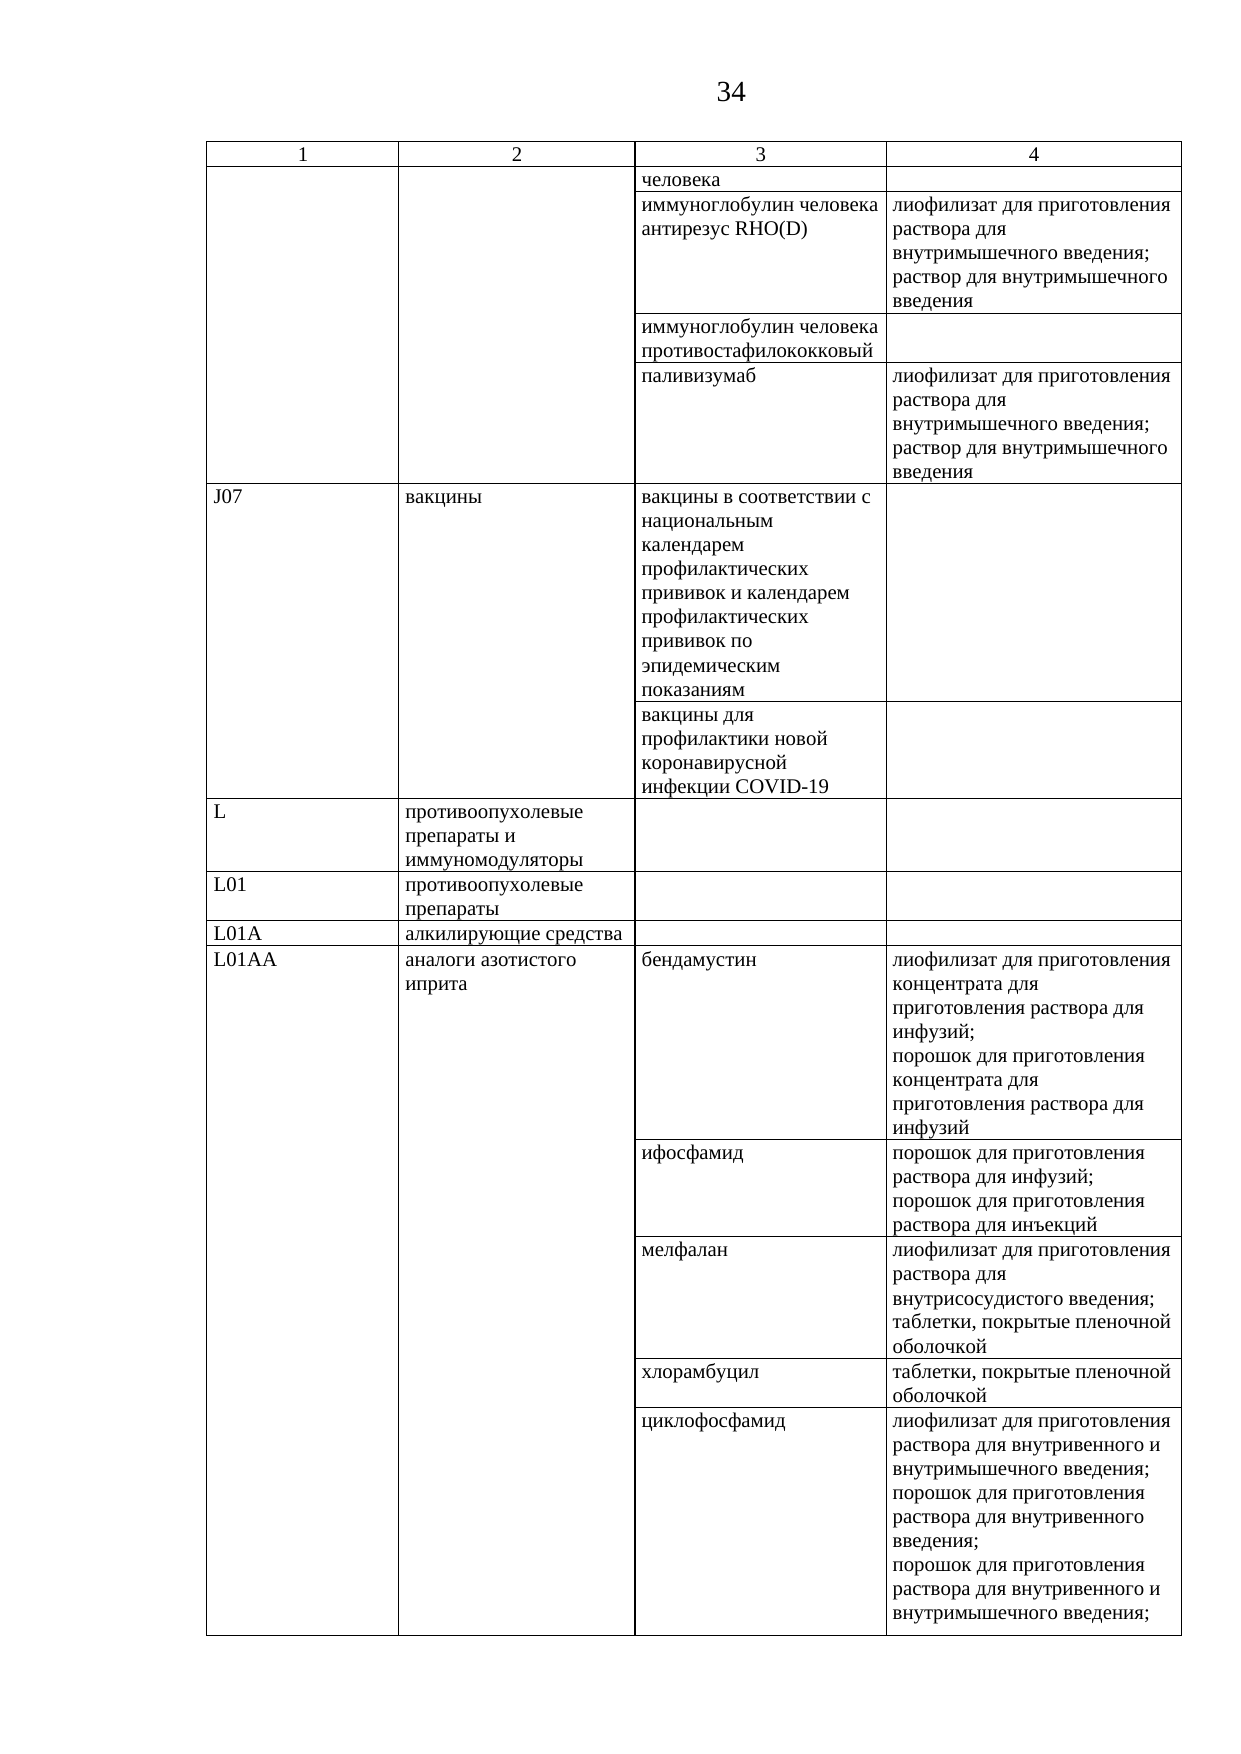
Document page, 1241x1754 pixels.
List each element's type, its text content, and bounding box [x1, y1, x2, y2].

table_header 2 [399, 142, 634, 166]
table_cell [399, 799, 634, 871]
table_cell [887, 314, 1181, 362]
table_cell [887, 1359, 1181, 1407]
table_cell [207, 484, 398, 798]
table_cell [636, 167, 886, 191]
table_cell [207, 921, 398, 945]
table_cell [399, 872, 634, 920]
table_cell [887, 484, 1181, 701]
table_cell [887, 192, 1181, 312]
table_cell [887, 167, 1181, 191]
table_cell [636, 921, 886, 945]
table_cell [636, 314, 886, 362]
table_header 3 [636, 142, 886, 166]
table_header 1 [207, 142, 398, 166]
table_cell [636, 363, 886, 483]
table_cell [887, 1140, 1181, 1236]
table_header 4 [887, 142, 1181, 166]
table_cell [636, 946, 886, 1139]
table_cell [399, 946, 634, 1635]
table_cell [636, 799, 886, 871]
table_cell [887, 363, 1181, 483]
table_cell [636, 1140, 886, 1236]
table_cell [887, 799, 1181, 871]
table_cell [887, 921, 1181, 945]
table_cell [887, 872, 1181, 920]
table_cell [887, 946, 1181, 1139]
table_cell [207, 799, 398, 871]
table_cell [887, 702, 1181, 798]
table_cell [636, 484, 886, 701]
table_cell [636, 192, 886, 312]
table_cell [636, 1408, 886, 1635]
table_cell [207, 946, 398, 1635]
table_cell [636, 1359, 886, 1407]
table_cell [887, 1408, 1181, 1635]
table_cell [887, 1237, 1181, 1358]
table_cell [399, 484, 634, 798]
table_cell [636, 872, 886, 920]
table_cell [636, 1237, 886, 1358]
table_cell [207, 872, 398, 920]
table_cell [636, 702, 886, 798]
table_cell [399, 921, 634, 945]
